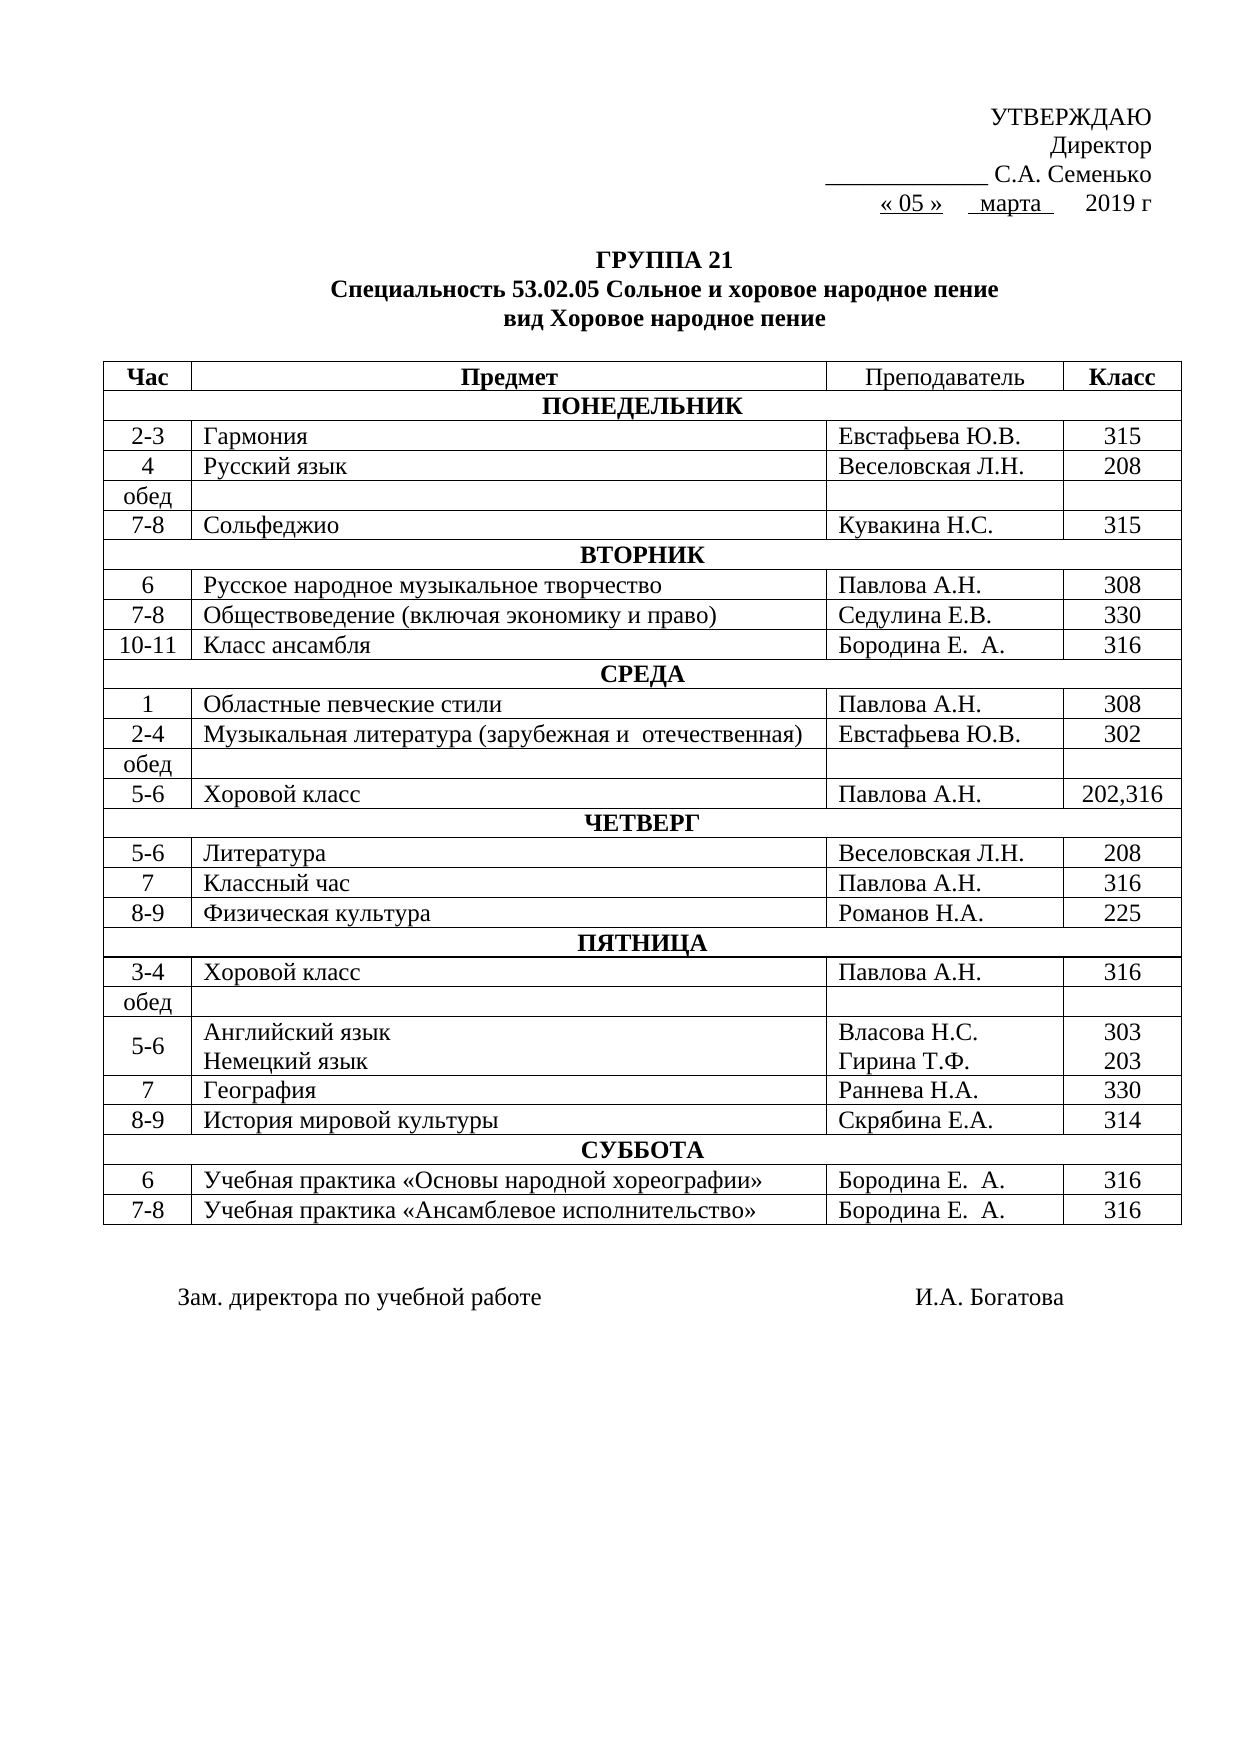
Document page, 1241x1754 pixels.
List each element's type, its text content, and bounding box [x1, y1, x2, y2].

table_cell 5-6 [104, 1017, 191, 1074]
table_cell 5-6 [104, 838, 191, 867]
text вид Хоровое народное пение [177, 303, 1152, 332]
table_cell Русское народное музыкальное творчество [192, 570, 826, 599]
table_cell 8-9 [104, 898, 191, 927]
table_cell 4 [104, 451, 191, 480]
table_cell Павлова А.Н. [827, 779, 1063, 807]
table_cell Павлова А.Н. [827, 570, 1063, 599]
table_cell 303 203 [1064, 1017, 1181, 1074]
table_cell ВТОРНИК [104, 540, 1181, 569]
table_cell 225 [1064, 898, 1181, 927]
table_cell обед [104, 987, 191, 1016]
table_cell Седулина Е.В. [827, 600, 1063, 629]
table_cell Веселовская Л.Н. [827, 838, 1063, 867]
table_cell 8-9 [104, 1105, 191, 1134]
table_cell Литература [192, 838, 826, 867]
table_cell Учебная практика «Основы народной хореографии» [192, 1165, 826, 1194]
table_cell [1064, 481, 1181, 509]
table_cell обед [104, 749, 191, 778]
table_cell Раннева Н.А. [827, 1076, 1063, 1104]
table_cell 316 [1064, 958, 1181, 986]
table_cell Английский язык Немецкий язык [192, 1017, 826, 1074]
table_cell 7 [104, 1076, 191, 1104]
table_cell Сольфеджио [192, 511, 826, 539]
table_cell Бородина Е. А. [827, 1165, 1063, 1194]
table_cell 208 [1064, 451, 1181, 480]
table_cell Обществоведение (включая экономику и право) [192, 600, 826, 629]
table_cell Бородина Е. А. [827, 630, 1063, 658]
table_cell [1064, 987, 1181, 1016]
table_header Класс [1064, 362, 1181, 390]
text Зам. директора по учебной работе И.А. Богатова [177, 1282, 1152, 1311]
table_cell [827, 987, 1063, 1016]
table_cell Областные певческие стили [192, 689, 826, 718]
table_cell Павлова А.Н. [827, 958, 1063, 986]
table_cell 316 [1064, 630, 1181, 658]
table_cell 330 [1064, 1076, 1181, 1104]
table_cell ЧЕТВЕРГ [104, 809, 1181, 837]
text Специальность 53.02.05 Сольное и хоровое народное пение [177, 274, 1152, 303]
table_cell Павлова А.Н. [827, 689, 1063, 718]
table_cell обед [104, 481, 191, 509]
table_cell География [192, 1076, 826, 1104]
table_cell 2-4 [104, 719, 191, 748]
table_cell 315 [1064, 421, 1181, 450]
table_cell 308 [1064, 689, 1181, 718]
table_cell [827, 749, 1063, 778]
table_cell [192, 749, 826, 778]
table_cell 2-3 [104, 421, 191, 450]
table_cell Хоровой класс [192, 779, 826, 807]
text « 05 » марта 2019 г [177, 188, 1152, 217]
table_cell [827, 481, 1063, 509]
table_cell 316 [1064, 868, 1181, 897]
table_cell [1064, 749, 1181, 778]
table_cell 316 [1064, 1195, 1181, 1223]
table_cell Русский язык [192, 451, 826, 480]
table_header Предмет [192, 362, 826, 390]
table_cell Павлова А.Н. [827, 868, 1063, 897]
table_cell Евстафьева Ю.В. [827, 421, 1063, 450]
table_cell Скрябина Е.А. [827, 1105, 1063, 1134]
table_cell 10-11 [104, 630, 191, 658]
table_cell 314 [1064, 1105, 1181, 1134]
table_cell Классный час [192, 868, 826, 897]
table_cell Физическая культура [192, 898, 826, 927]
table_cell 6 [104, 570, 191, 599]
table_cell Музыкальная литература (зарубежная и отечественная) [192, 719, 826, 748]
table_header Преподаватель [827, 362, 1063, 390]
table_cell Кувакина Н.С. [827, 511, 1063, 539]
table_cell 208 [1064, 838, 1181, 867]
table_cell Романов Н.А. [827, 898, 1063, 927]
table_cell СУББОТА [104, 1135, 1181, 1164]
table_cell 308 [1064, 570, 1181, 599]
table_cell 7-8 [104, 511, 191, 539]
table_cell ПОНЕДЕЛЬНИК [104, 391, 1181, 420]
table_cell Веселовская Л.Н. [827, 451, 1063, 480]
text УТВЕРЖДАЮ [177, 102, 1152, 131]
table_cell 1 [104, 689, 191, 718]
table_cell 316 [1064, 1165, 1181, 1194]
text _____________ С.А. Семенько [177, 159, 1152, 188]
table_cell Хоровой класс [192, 958, 826, 986]
table_cell 3-4 [104, 958, 191, 986]
table_cell 5-6 [104, 779, 191, 807]
table_cell СРЕДА [104, 660, 1181, 688]
table_cell 202,316 [1064, 779, 1181, 807]
table_cell 7-8 [104, 600, 191, 629]
table_cell ПЯТНИЦА [104, 928, 1181, 956]
text Директор [177, 131, 1152, 159]
table_cell 7 [104, 868, 191, 897]
table_cell Класс ансамбля [192, 630, 826, 658]
table_cell Гармония [192, 421, 826, 450]
table_header Час [104, 362, 191, 390]
table_cell 302 [1064, 719, 1181, 748]
table_cell Евстафьева Ю.В. [827, 719, 1063, 748]
table_cell История мировой культуры [192, 1105, 826, 1134]
table_cell [192, 481, 826, 509]
table_cell Бородина Е. А. [827, 1195, 1063, 1223]
table_cell 315 [1064, 511, 1181, 539]
table_cell 330 [1064, 600, 1181, 629]
table_cell [192, 987, 826, 1016]
table_cell Власова Н.С. Гирина Т.Ф. [827, 1017, 1063, 1074]
table_cell Учебная практика «Ансамблевое исполнительство» [192, 1195, 826, 1223]
text ГРУППА 21 [177, 246, 1152, 274]
table_cell 7-8 [104, 1195, 191, 1223]
table_cell 6 [104, 1165, 191, 1194]
